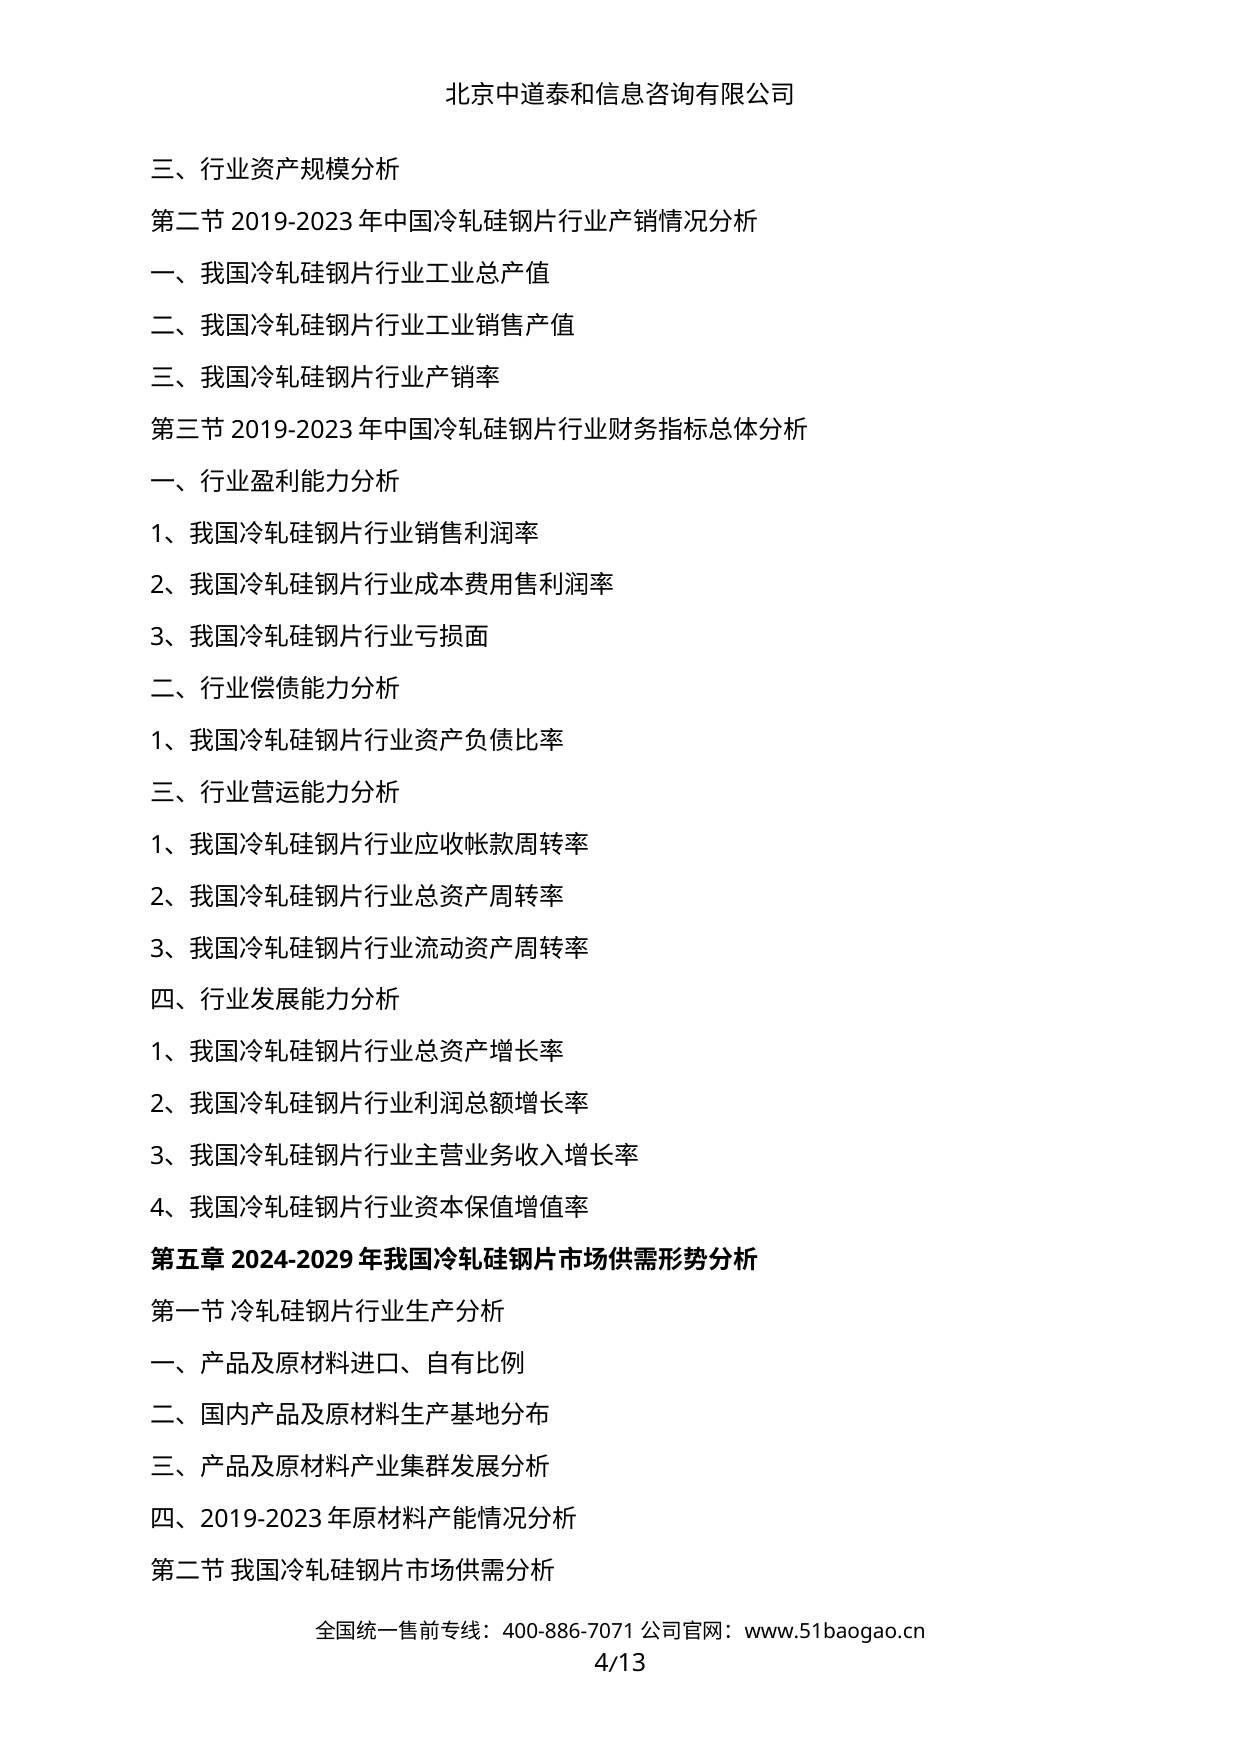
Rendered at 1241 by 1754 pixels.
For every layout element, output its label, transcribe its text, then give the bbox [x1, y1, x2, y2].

text 2、我国冷轧硅钢片行业总资产周转率 [150, 876, 1090, 912]
text 第三节 2019-2023年中国冷轧硅钢片行业财务指标总体分析 [150, 409, 1090, 446]
text 三、行业资产规模分析 [150, 150, 1090, 186]
text 4、我国冷轧硅钢片行业资本保值增值率 [150, 1187, 1090, 1224]
text 3、我国冷轧硅钢片行业主营业务收入增长率 [150, 1136, 1090, 1172]
text 2、我国冷轧硅钢片行业利润总额增长率 [150, 1084, 1090, 1120]
text 二、行业偿债能力分析 [150, 669, 1090, 705]
text 1、我国冷轧硅钢片行业销售利润率 [150, 513, 1090, 549]
text 一、产品及原材料进口、自有比例 [150, 1343, 1090, 1379]
text 三、行业营运能力分析 [150, 772, 1090, 809]
text 1、我国冷轧硅钢片行业总资产增长率 [150, 1032, 1090, 1068]
text 四、2019-2023年原材料产能情况分析 [150, 1499, 1090, 1535]
text 一、我国冷轧硅钢片行业工业总产值 [150, 254, 1090, 290]
text 3、我国冷轧硅钢片行业流动资产周转率 [150, 928, 1090, 964]
text 一、行业盈利能力分析 [150, 461, 1090, 497]
text 1、我国冷轧硅钢片行业应收帐款周转率 [150, 824, 1090, 861]
text 二、国内产品及原材料生产基地分布 [150, 1395, 1090, 1431]
text 四、行业发展能力分析 [150, 980, 1090, 1016]
text 第一节 冷轧硅钢片行业生产分析 [150, 1291, 1090, 1327]
text 三、我国冷轧硅钢片行业产销率 [150, 357, 1090, 394]
text 2、我国冷轧硅钢片行业成本费用售利润率 [150, 565, 1090, 601]
text 第五章 2024-2029年我国冷轧硅钢片市场供需形势分析 [150, 1239, 1090, 1276]
text 三、产品及原材料产业集群发展分析 [150, 1447, 1090, 1483]
text 二、我国冷轧硅钢片行业工业销售产值 [150, 306, 1090, 342]
text 第二节 2019-2023年中国冷轧硅钢片行业产销情况分析 [150, 202, 1090, 238]
text 1、我国冷轧硅钢片行业资产负债比率 [150, 721, 1090, 757]
text 3、我国冷轧硅钢片行业亏损面 [150, 617, 1090, 653]
text 第二节 我国冷轧硅钢片市场供需分析 [150, 1551, 1090, 1587]
